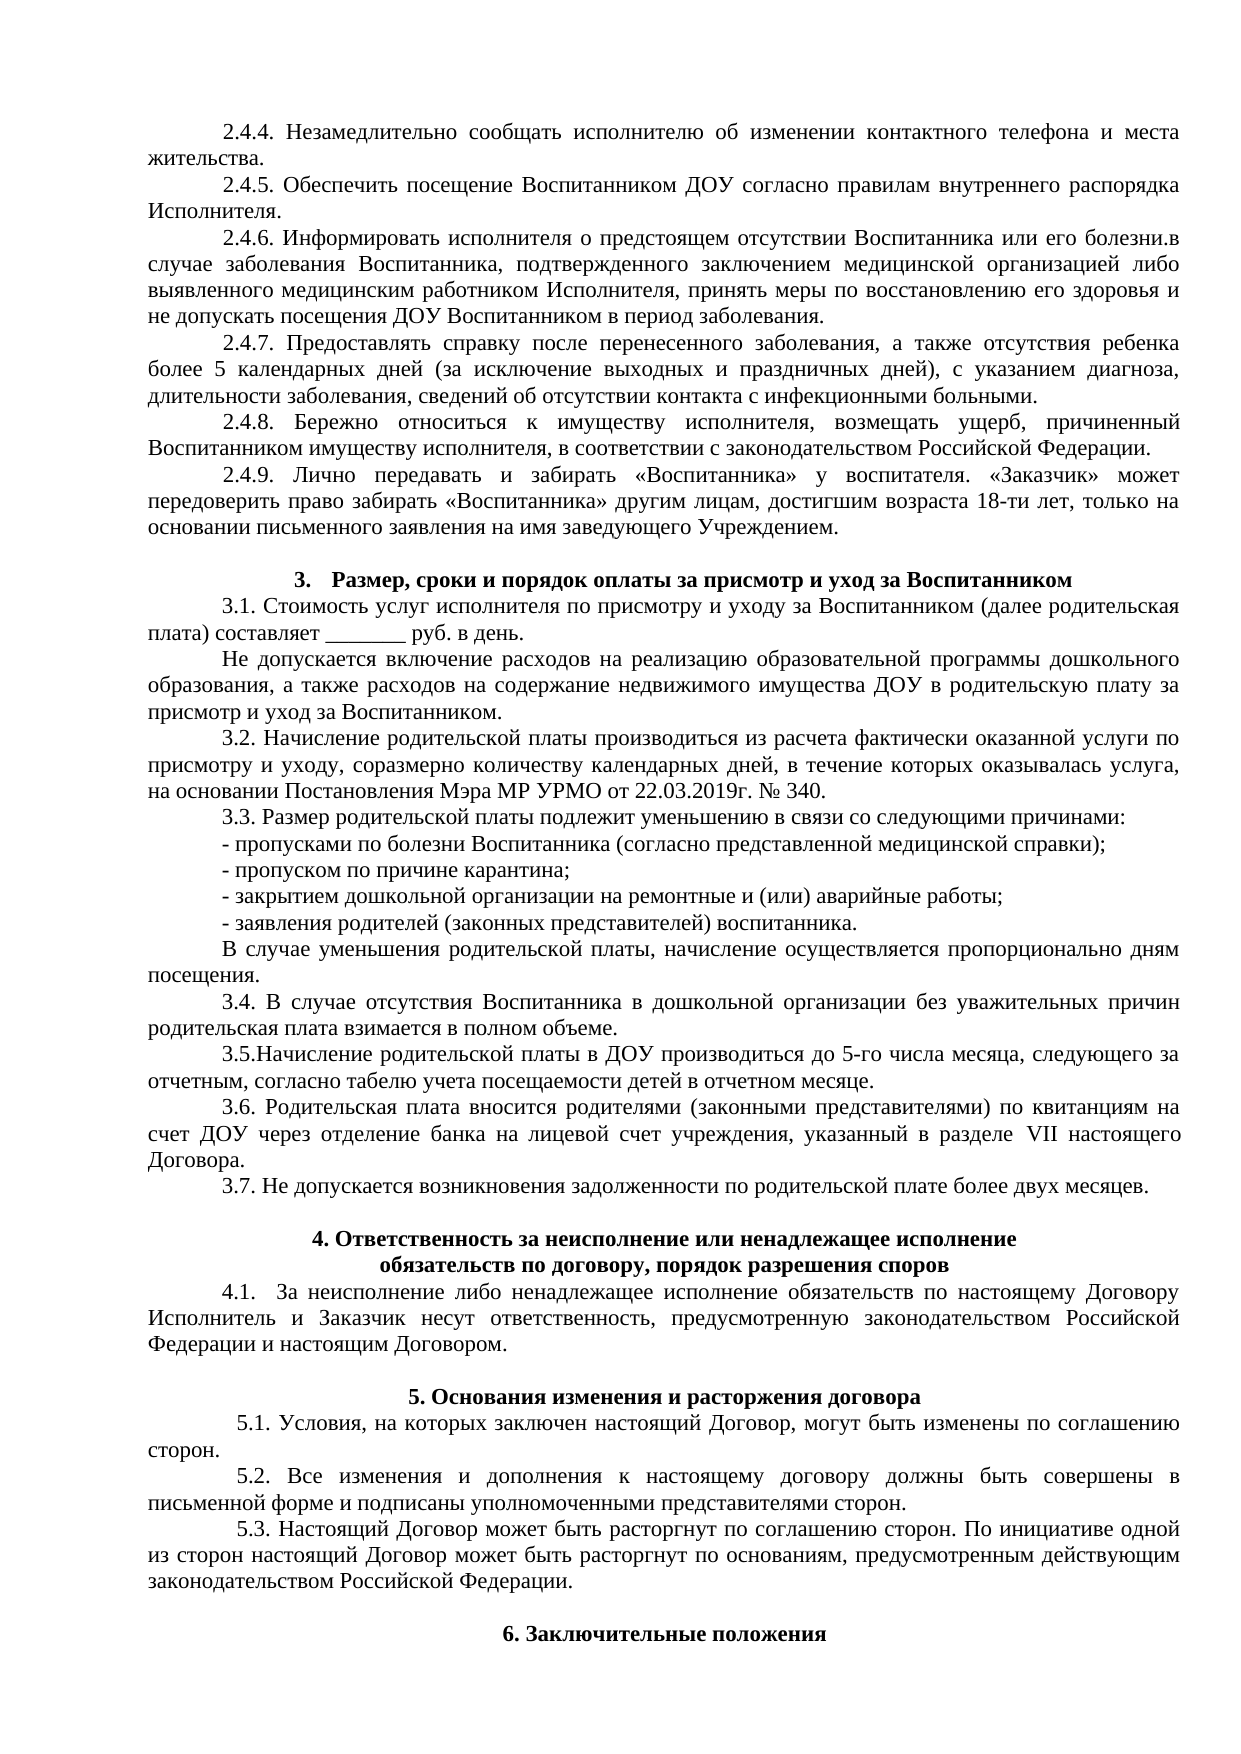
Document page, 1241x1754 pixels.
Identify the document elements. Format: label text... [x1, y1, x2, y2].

list Размер, сроки и порядок оплаты за присмотр и уход за Воспитанником [185, 566, 1181, 592]
text - пропуском по причине карантина; [148, 856, 1181, 882]
text 5.1. Условия, на которых заключен настоящий Договор, могут быть изменены по соглашению сторон. [148, 1409, 1181, 1462]
text 2.4.4. Незамедлительно сообщать исполнителю об изменении контактного телефона и места жительства. [148, 118, 1181, 171]
text 5.3. Настоящий Договор может быть расторгнут по соглашению сторон. По инициативе одной из сторон настоящий Договор может быть расторгнут по основаниям, предусмотренным действующим законодательством Российской Федерации. [148, 1515, 1181, 1594]
text 3.3. Размер родительской платы подлежит уменьшению в связи со следующими причинами: [148, 803, 1181, 830]
text 4. Ответственность за неисполнение или ненадлежащее исполнение [148, 1225, 1181, 1251]
text 6. Заключительные положения [148, 1620, 1181, 1647]
text 3.1. Стоимость услуг исполнителя по присмотру и уходу за Воспитанником (далее родительская плата) составляет _______ руб. в день. [148, 592, 1181, 645]
text 2.4.8. Бережно относиться к имуществу исполнителя, возмещать ущерб, причиненный Воспитанником имуществу исполнителя, в соответствии с законодательством Российской Федерации. [148, 408, 1181, 461]
text 5.2. Все изменения и дополнения к настоящему договору должны быть совершены в письменной форме и подписаны уполномоченными представителями сторон. [148, 1462, 1181, 1515]
text 2.4.5. Обеспечить посещение Воспитанником ДОУ согласно правилам внутреннего распорядка Исполнителя. [148, 171, 1181, 223]
text 5. Основания изменения и расторжения договора [148, 1383, 1181, 1409]
text Не допускается включение расходов на реализацию образовательной программы дошкольного образования, а также расходов на содержание недвижимого имущества ДОУ в родительскую плату за присмотр и уход за Воспитанником. [148, 645, 1181, 724]
text - заявления родителей (законных представителей) воспитанника. [148, 909, 1181, 935]
text 3.4. В случае отсутствия Воспитанника в дошкольной организации без уважительных причин родительская плата взимается в полном объеме. [148, 988, 1181, 1041]
text 2.4.9. Лично передавать и забирать «Воспитанника» у воспитателя. «Заказчик» может передоверить право забирать «Воспитанника» другим лицам, достигшим возраста 18-ти лет, только на основании письменного заявления на имя заведующего Учреждением. [148, 461, 1181, 540]
text 3.7. Не допускается возникновения задолженности по родительской плате более двух месяцев. [148, 1172, 1181, 1199]
text 2.4.6. Информировать исполнителя о предстоящем отсутствии Воспитанника или его болезни.в случае заболевания Воспитанника, подтвержденного заключением медицинской организацией либо выявленного медицинским работником Исполнителя, принять меры по восстановлению его здоровья и не допускать посещения ДОУ Воспитанником в период заболевания. [148, 223, 1181, 329]
text В случае уменьшения родительской платы, начисление осуществляется пропорционально дням посещения. [148, 935, 1181, 988]
text 3.6. Родительская плата вносится родителями (законными представителями) по квитанциям на счет ДОУ через отделение банка на лицевой счет учреждения, указанный в разделе VII настоящего Договора. [148, 1093, 1181, 1172]
text 3.2. Начисление родительской платы производиться из расчета фактически оказанной услуги по присмотру и уходу, соразмерно количеству календарных дней, в течение которых оказывалась услуга, на основании Постановления Мэра МР УРМО от 22.03.2019г. № 340. [148, 724, 1181, 803]
text 3.5.Начисление родительской платы в ДОУ производиться до 5-го числа месяца, следующего за отчетным, согласно табелю учета посещаемости детей в отчетном месяце. [148, 1041, 1181, 1093]
text - закрытием дошкольной организации на ремонтные и (или) аварийные работы; [148, 882, 1181, 909]
text 4.1. За неисполнение либо ненадлежащее исполнение обязательств по настоящему Договору Исполнитель и Заказчик несут ответственность, предусмотренную законодательством Российской Федерации и настоящим Договором. [148, 1278, 1181, 1357]
text - пропусками по болезни Воспитанника (согласно представленной медицинской справки); [148, 830, 1181, 856]
text обязательств по договору, порядок разрешения споров [148, 1251, 1181, 1278]
text 2.4.7. Предоставлять справку после перенесенного заболевания, а также отсутствия ребенка более 5 календарных дней (за исключение выходных и праздничных дней), с указанием диагноза, длительности заболевания, сведений об отсутствии контакта с инфекционными больными. [148, 329, 1181, 408]
